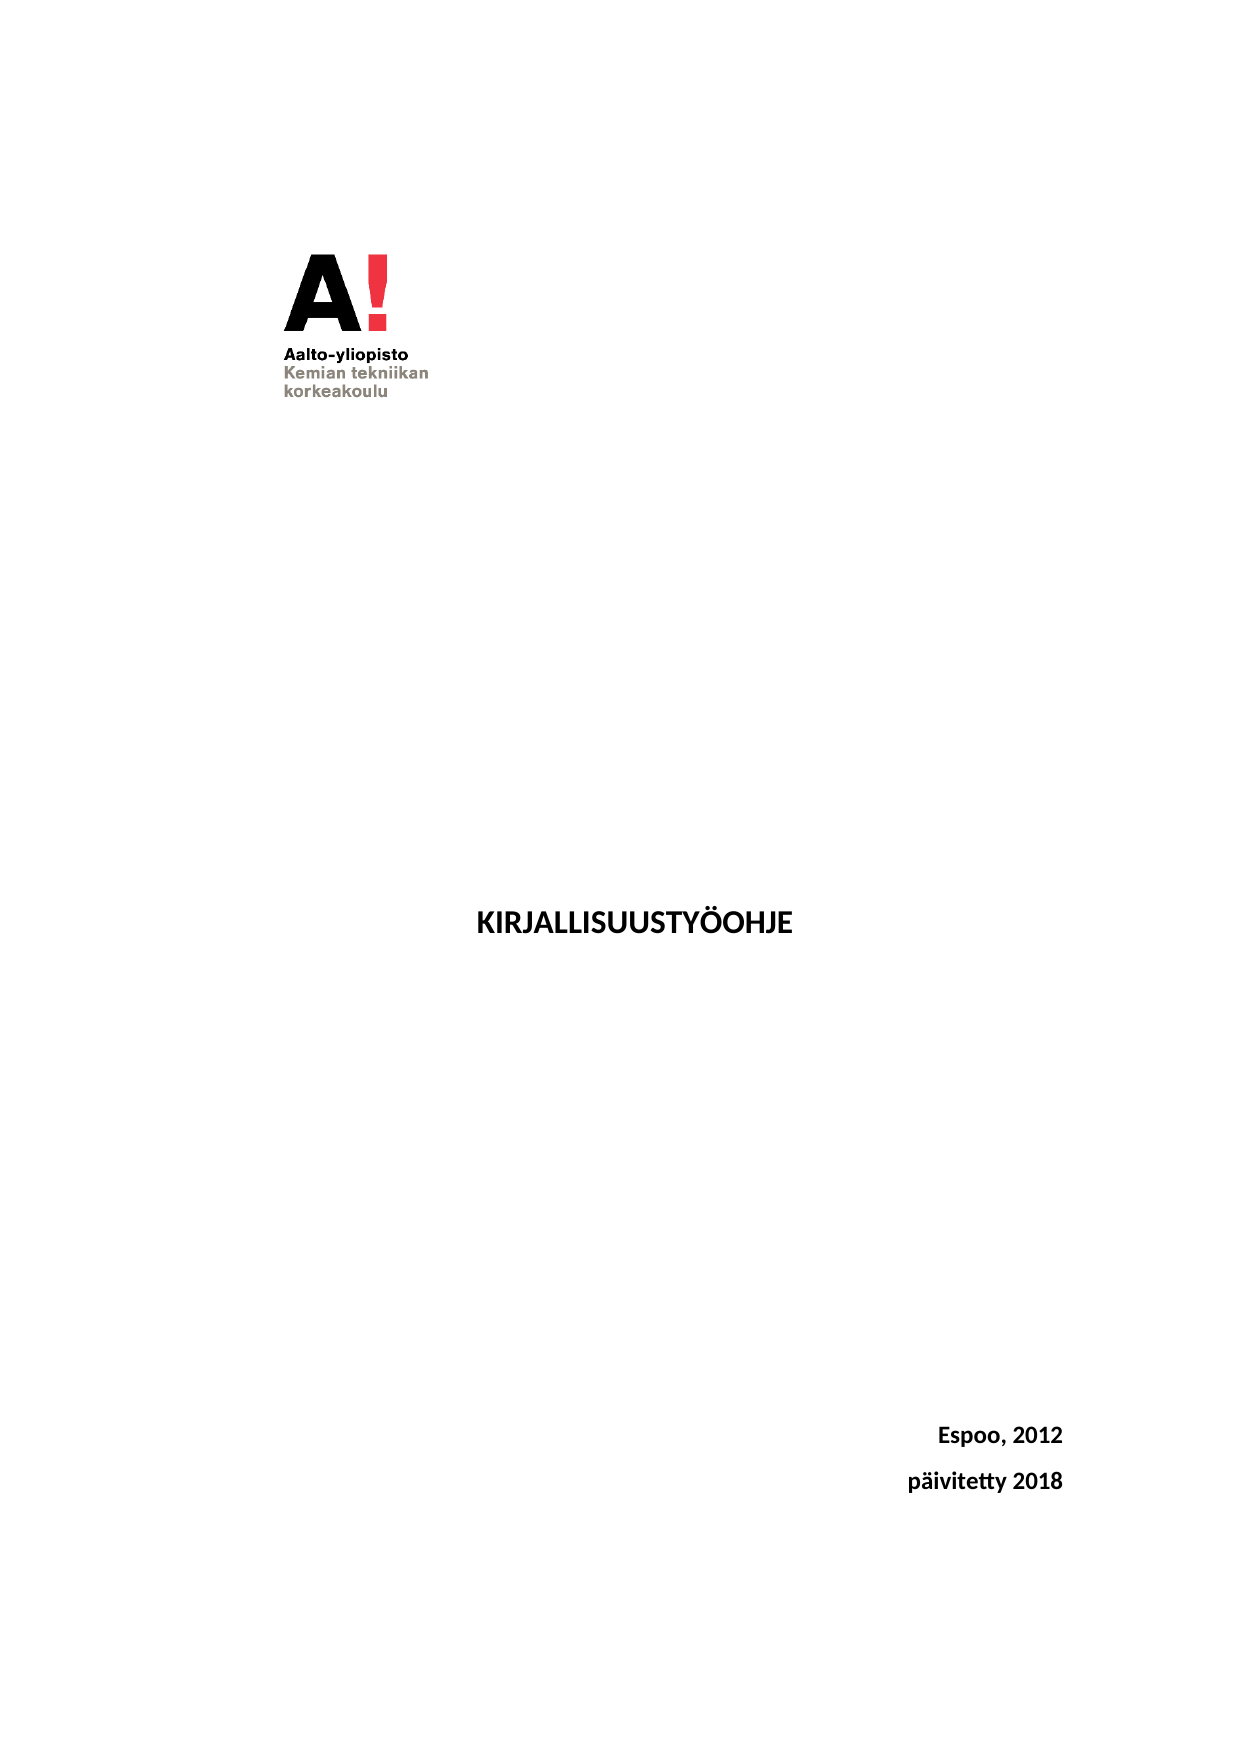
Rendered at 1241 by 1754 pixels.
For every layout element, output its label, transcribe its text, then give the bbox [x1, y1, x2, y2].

text Espoo, 2012 [207, 1419, 1063, 1450]
picture [206, 177, 505, 474]
text päivitetty 2018 [207, 1465, 1063, 1496]
text KIRJALLISUUSTYÖOHJE [207, 901, 1063, 942]
